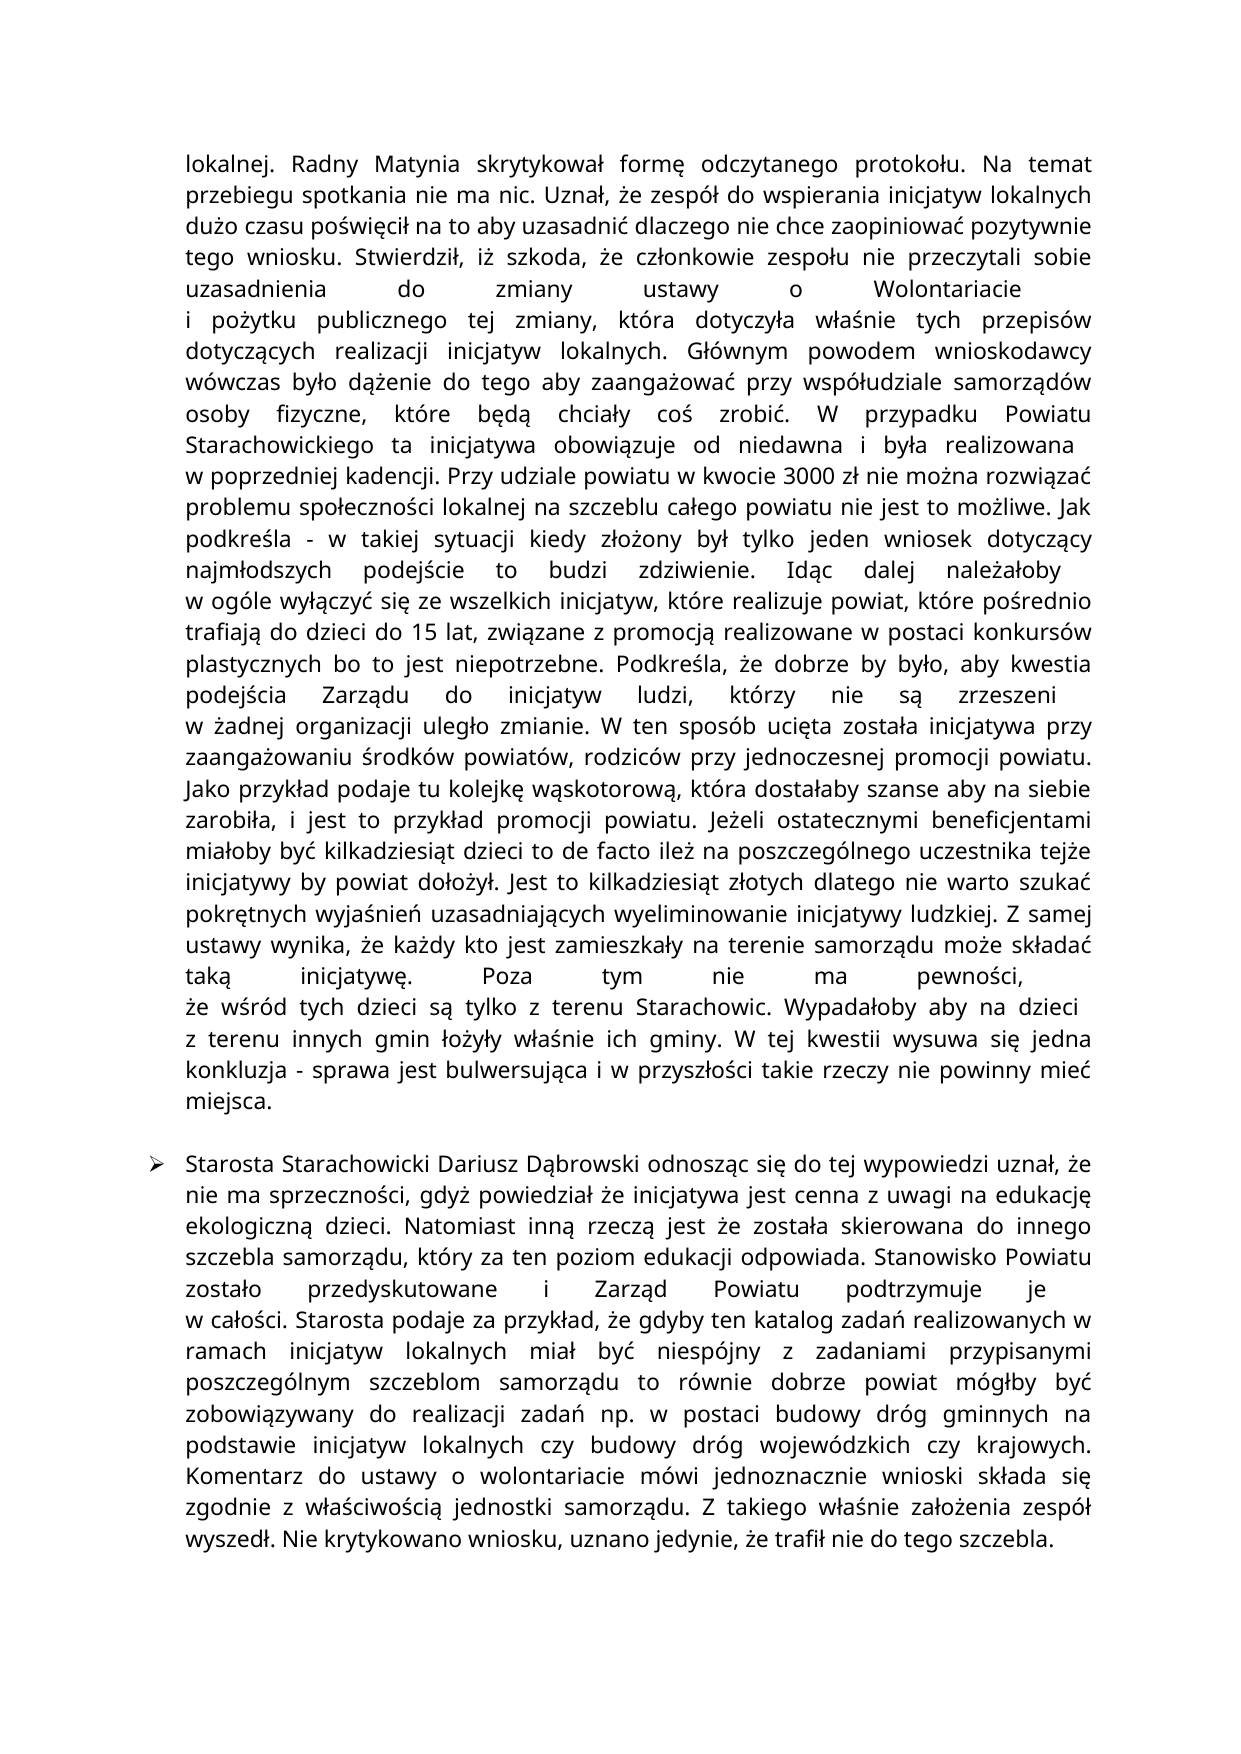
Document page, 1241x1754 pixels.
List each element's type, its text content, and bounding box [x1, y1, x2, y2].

list Starosta Starachowicki Dariusz Dąbrowski odnosząc się do tej wypowiedzi uznał, że nie ma sprzeczności, gdyż powiedział że inicjatywa jest cenna z uwagi na edukację ekologiczną dzieci. Natomiast inną rzeczą jest że została skierowana do innego szczebla samorządu, który za ten poziom edukacji odpowiada. Stanowisko Powiatu zostało przedyskutowane i Zarząd Powiatu podtrzymuje je w całości. Starosta podaje za przykład, że gdyby ten katalog zadań realizowanych w ramach inicjatyw lokalnych miał być niespójny z zadaniami przypisanymi poszczególnym szczeblom samorządu to równie dobrze powiat mógłby być zobowiązywany do realizacji zadań np. w postaci budowy dróg gminnych na podstawie inicjatyw lokalnych czy budowy dróg wojewódzkich czy krajowych. Komentarz do ustawy o wolontariacie mówi jednoznacznie wnioski składa się zgodnie z właściwością jednostki samorządu. Z takiego właśnie założenia zespół wyszedł. Nie krytykowano wniosku, uznano jedynie, że trafił nie do tego szczebla. [148, 1148, 1093, 1554]
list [148, 148, 1093, 1116]
